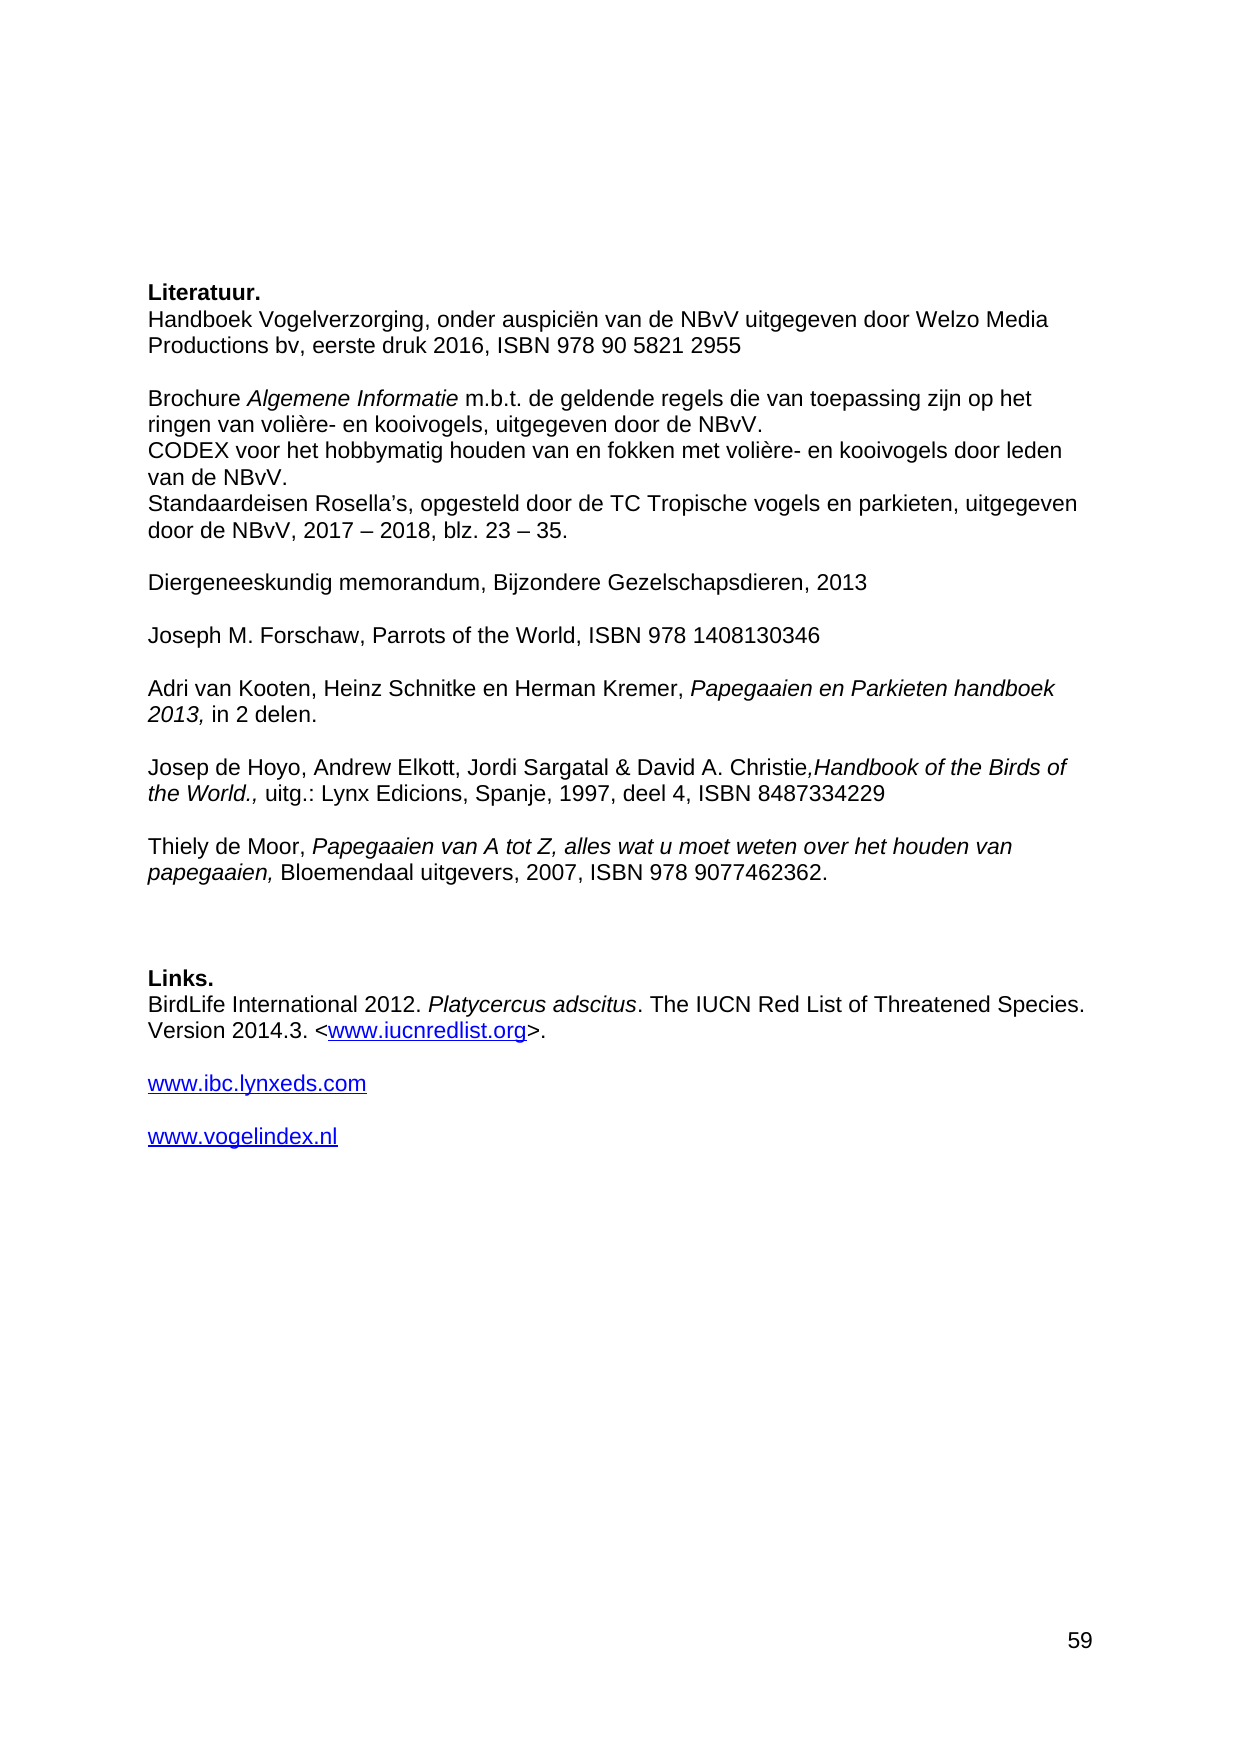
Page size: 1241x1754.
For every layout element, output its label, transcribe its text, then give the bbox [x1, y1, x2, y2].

text Literatuur. [148, 279, 1093, 306]
text Adri van Kooten, Heinz Schnitke en Herman Kremer, Papegaaien en Parkieten handboek 2013, in 2 delen. [148, 675, 1093, 727]
text Links. [148, 964, 1093, 991]
text www.ibc.lynxeds.com [148, 1070, 1093, 1096]
text www.vogelindex.nl [148, 1123, 1093, 1149]
text Brochure Algemene Informatie m.b.t. de geldende regels die van toepassing zijn op het ringen van volière- en kooivogels, uitgegeven door de NBvV. [148, 385, 1093, 437]
text Josep de Hoyo, Andrew Elkott, Jordi Sargatal & David A. Christie,Handbook of the Birds of the World., uitg.: Lynx Edicions, Spanje, 1997, deel 4, ISBN 8487334229 [148, 754, 1093, 806]
text Thiely de Moor, Papegaaien van A tot Z, alles wat u moet weten over het houden van papegaaien, Bloemendaal uitgevers, 2007, ISBN 978 9077462362. [148, 833, 1093, 886]
text BirdLife International 2012. Platycercus adscitus. The IUCN Red List of Threatened Species. [148, 991, 1093, 1017]
text Standaardeisen Rosella’s, opgesteld door de TC Tropische vogels en parkieten, uitgegeven door de NBvV, 2017 – 2018, blz. 23 – 35. [148, 490, 1093, 543]
text CODEX voor het hobbymatig houden van en fokken met volière- en kooivogels door leden van de NBvV. [148, 437, 1093, 490]
text Version 2014.3. <www.iucnredlist.org>. [148, 1017, 1093, 1044]
text Joseph M. Forschaw, Parrots of the World, ISBN 978 1408130346 [148, 622, 1093, 648]
text Diergeneeskundig memorandum, Bijzondere Gezelschapsdieren, 2013 [148, 569, 1093, 596]
text Handboek Vogelverzorging, onder auspiciën van de NBvV uitgegeven door Welzo Media Productions bv, eerste druk 2016, ISBN 978 90 5821 2955 [148, 306, 1093, 358]
